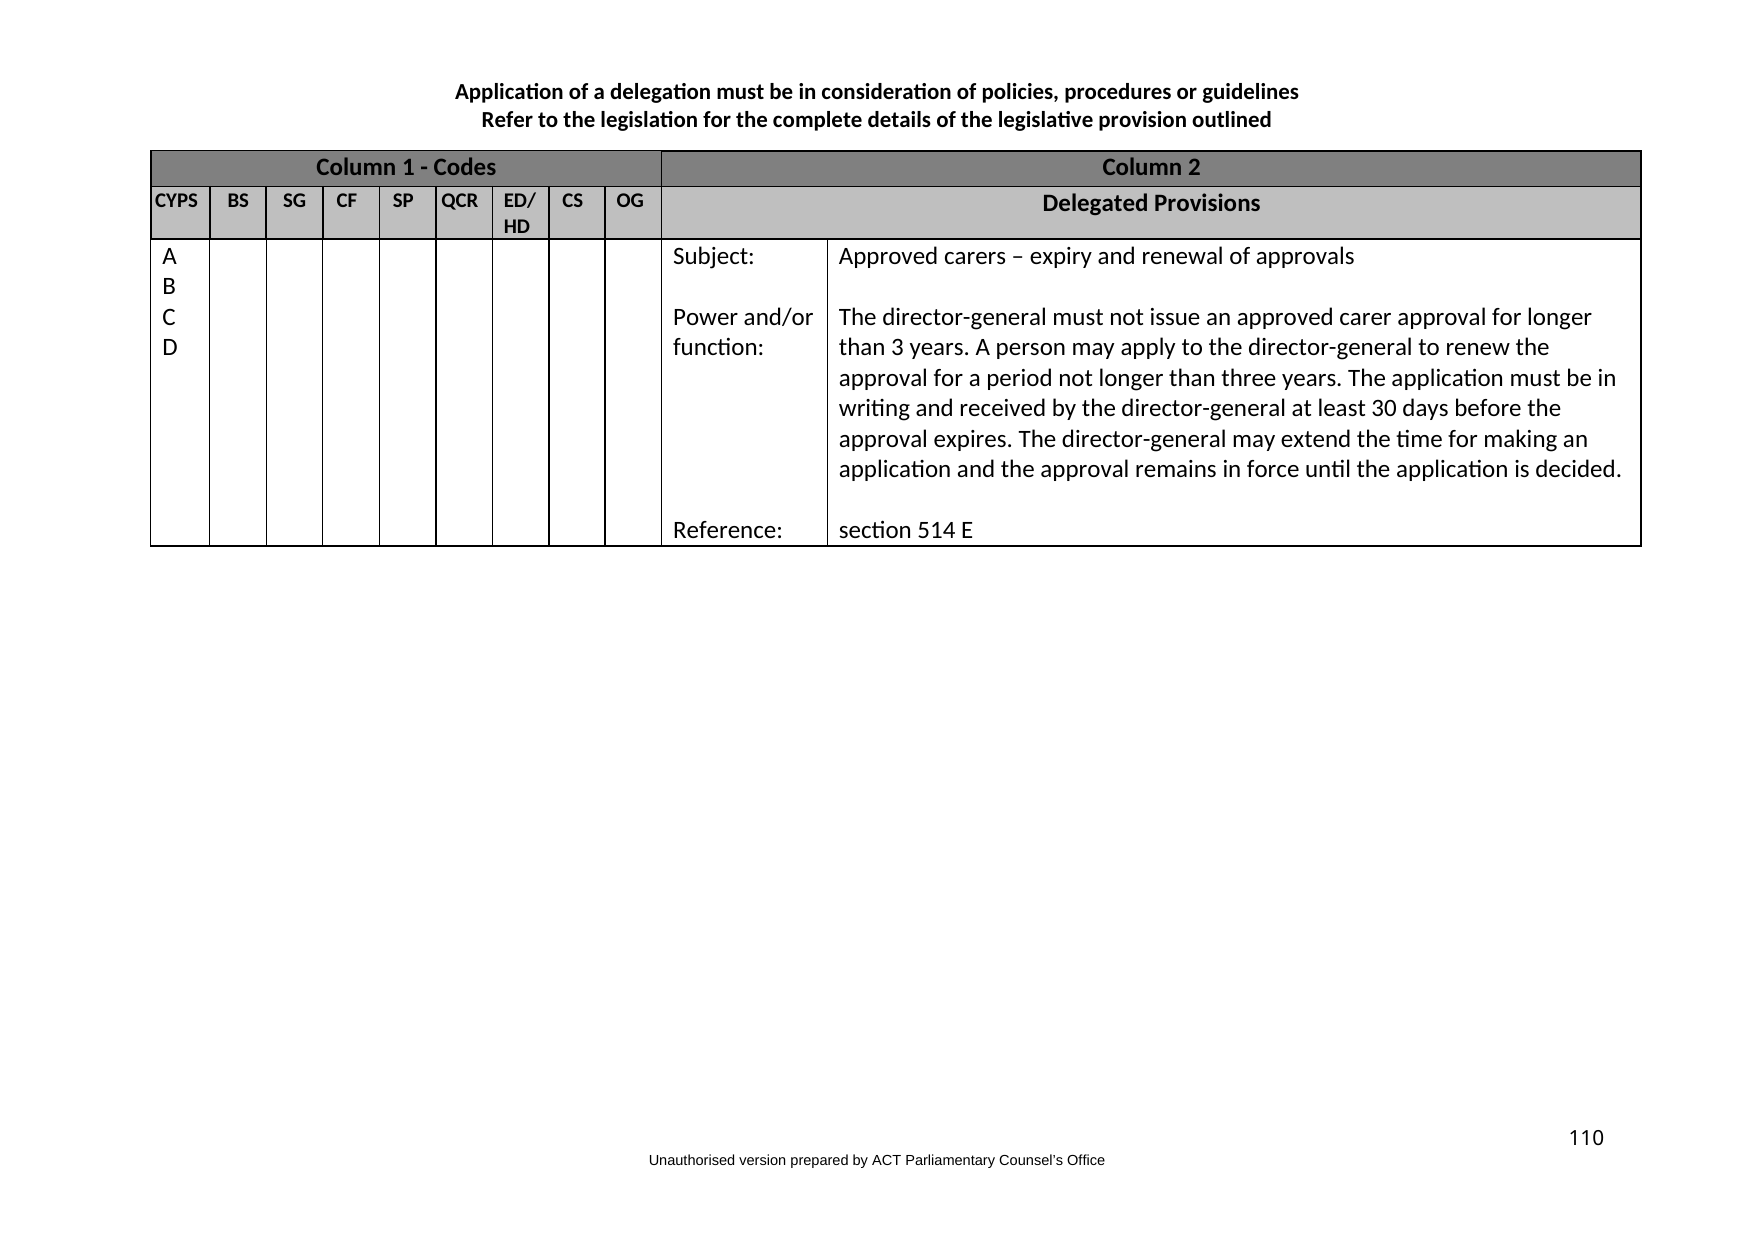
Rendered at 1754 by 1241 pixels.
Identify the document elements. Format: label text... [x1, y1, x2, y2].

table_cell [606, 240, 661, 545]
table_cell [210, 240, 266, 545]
table_cell QCR [437, 187, 492, 238]
table_cell OG [606, 187, 661, 238]
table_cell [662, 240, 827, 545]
table_cell CYPS [152, 187, 209, 238]
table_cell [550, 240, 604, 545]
table_header Column 1 - Codes [152, 151, 661, 186]
table_cell SG [267, 187, 322, 238]
table_cell ED/HD [493, 187, 548, 238]
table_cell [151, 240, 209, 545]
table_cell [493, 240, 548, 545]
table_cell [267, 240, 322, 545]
table_header Column 2 [662, 152, 1640, 186]
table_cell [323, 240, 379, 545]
table_cell Delegated Provisions [662, 187, 1640, 238]
table_cell CS [550, 187, 604, 238]
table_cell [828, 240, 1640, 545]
table_cell BS [211, 187, 265, 238]
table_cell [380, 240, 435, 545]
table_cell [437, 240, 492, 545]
table_cell CF [324, 187, 379, 238]
table_cell SP [380, 187, 435, 238]
